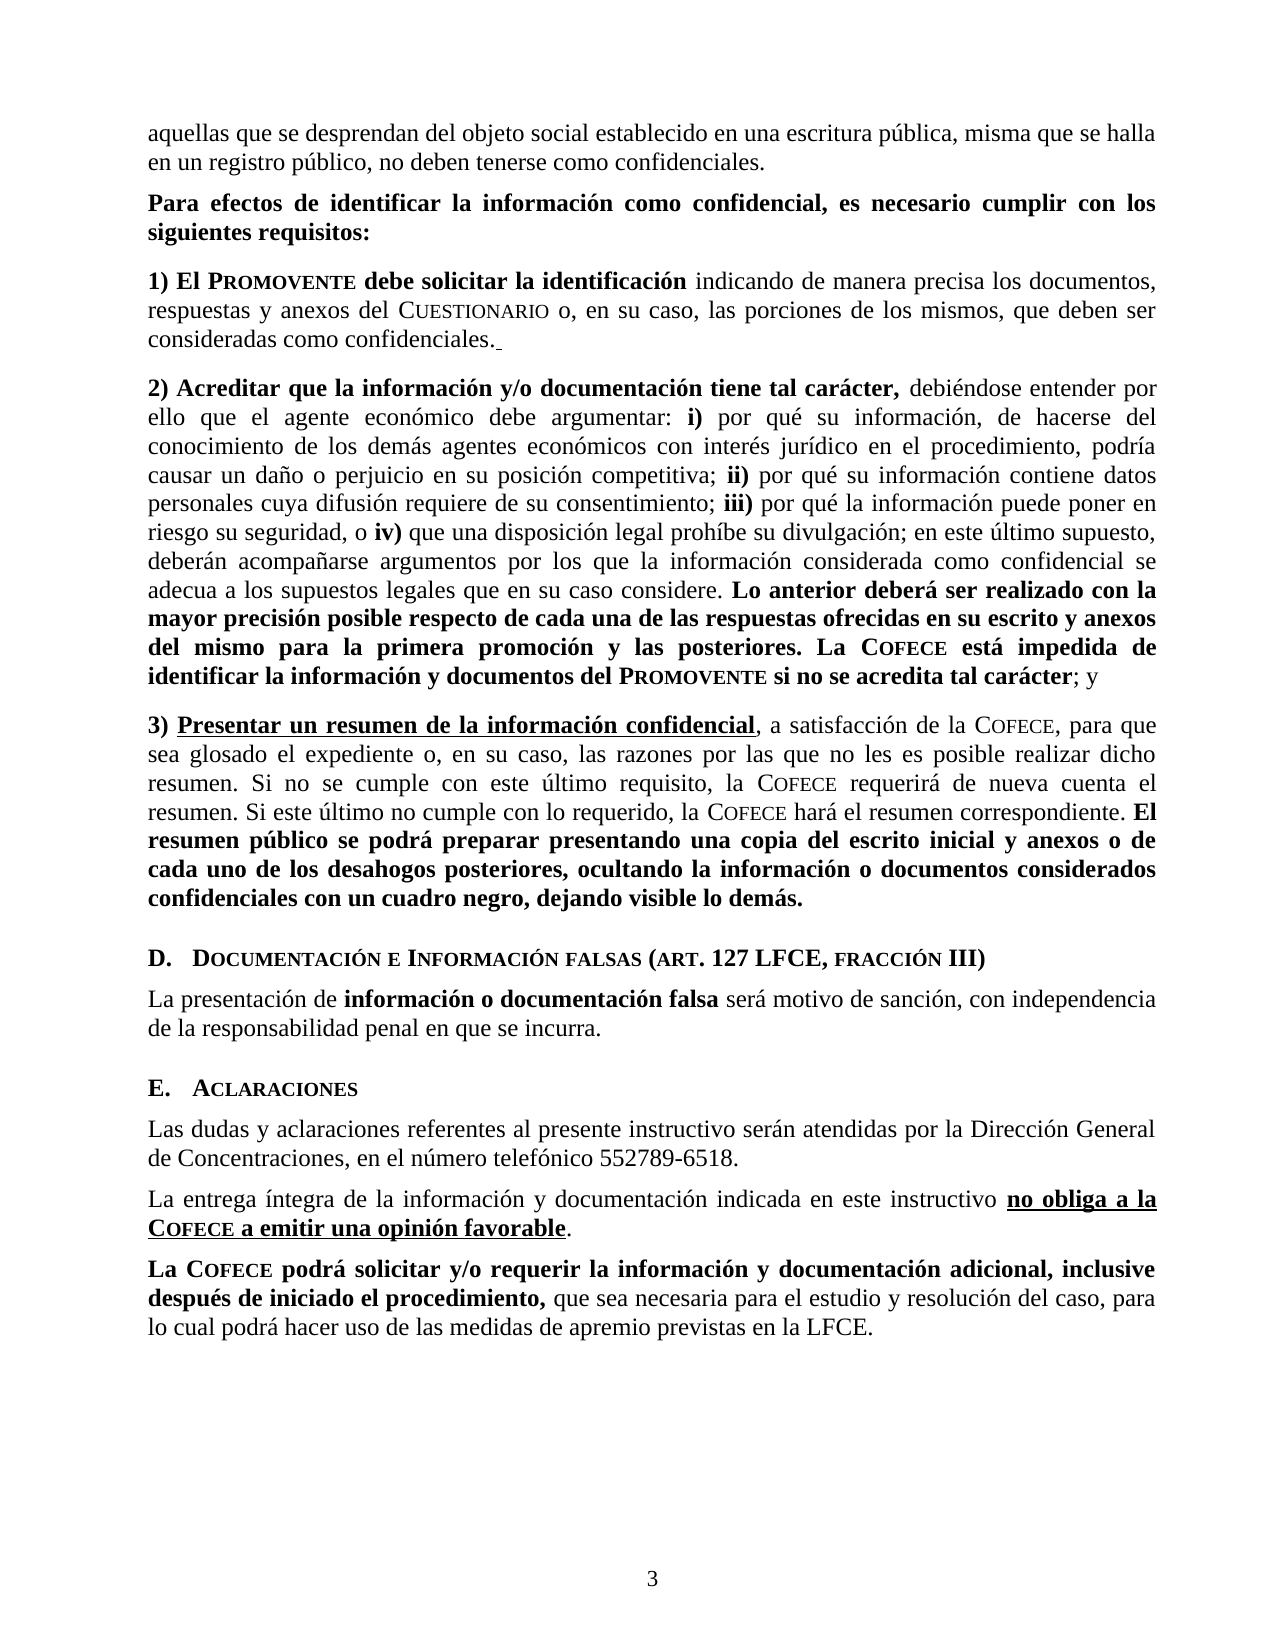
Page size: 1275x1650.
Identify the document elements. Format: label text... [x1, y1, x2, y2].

text La Cofece podrá solicitar y/o requerir la información y documentación adicional, inclusive después de iniciado el procedimiento, que sea necesaria para el estudio y resolución del caso, para lo cual podrá hacer uso de las medidas de apremio previstas en la LFCE. [148, 1254, 1157, 1341]
text Para efectos de identificar la información como confidencial, es necesario cumplir con los siguientes requisitos: [148, 188, 1157, 246]
text 1) El Promovente debe solicitar la identificación indicando de manera precisa los documentos, respuestas y anexos del Cuestionario o, en su caso, las porciones de los mismos, que deben ser consideradas como confidenciales. [148, 266, 1157, 353]
text E. Aclaraciones [148, 1073, 1157, 1102]
text D. Documentación e Información falsas (art. 127 LFCE, fracción III) [148, 943, 1157, 972]
text Las dudas y aclaraciones referentes al presente instructivo serán atendidas por la Dirección General de Concentraciones, en el número telefónico 552789-6518. [148, 1114, 1157, 1172]
text La entrega íntegra de la información y documentación indicada en este instructivo no obliga a la Cofece a emitir una opinión favorable. [148, 1184, 1157, 1242]
text 2) Acreditar que la información y/o documentación tiene tal carácter, debiéndose entender por ello que el agente económico debe argumentar: i) por qué su información, de hacerse del conocimiento de los demás agentes económicos con interés jurídico en el procedimiento, podría causar un daño o perjuicio en su posición competitiva; ii) por qué su información contiene datos personales cuya difusión requiere de su consentimiento; iii) por qué la información puede poner en riesgo su seguridad, o iv) que una disposición legal prohíbe su divulgación; en este último supuesto, deberán acompañarse argumentos por los que la información considerada como confidencial se adecua a los supuestos legales que en su caso considere. Lo anterior deberá ser realizado con la mayor precisión posible respecto de cada una de las respuestas ofrecidas en su escrito y anexos del mismo para la primera promoción y las posteriores. La Cofece está impedida de identificar la información y documentos del Promovente si no se acredita tal carácter; y [148, 373, 1157, 690]
text 3) Presentar un resumen de la información confidencial, a satisfacción de la Cofece, para que sea glosado el expediente o, en su caso, las razones por las que no les es posible realizar dicho resumen. Si no se cumple con este último requisito, la Cofece requerirá de nueva cuenta el resumen. Si este último no cumple con lo requerido, la Cofece hará el resumen correspondiente. El resumen público se podrá preparar presentando una copia del escrito inicial y anexos o de cada uno de los desahogos posteriores, ocultando la información o documentos considerados confidenciales con un cuadro negro, dejando visible lo demás. [148, 711, 1157, 912]
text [148, 118, 1157, 176]
text La presentación de información o documentación falsa será motivo de sanción, con independencia de la responsabilidad penal en que se incurra. [148, 984, 1157, 1042]
